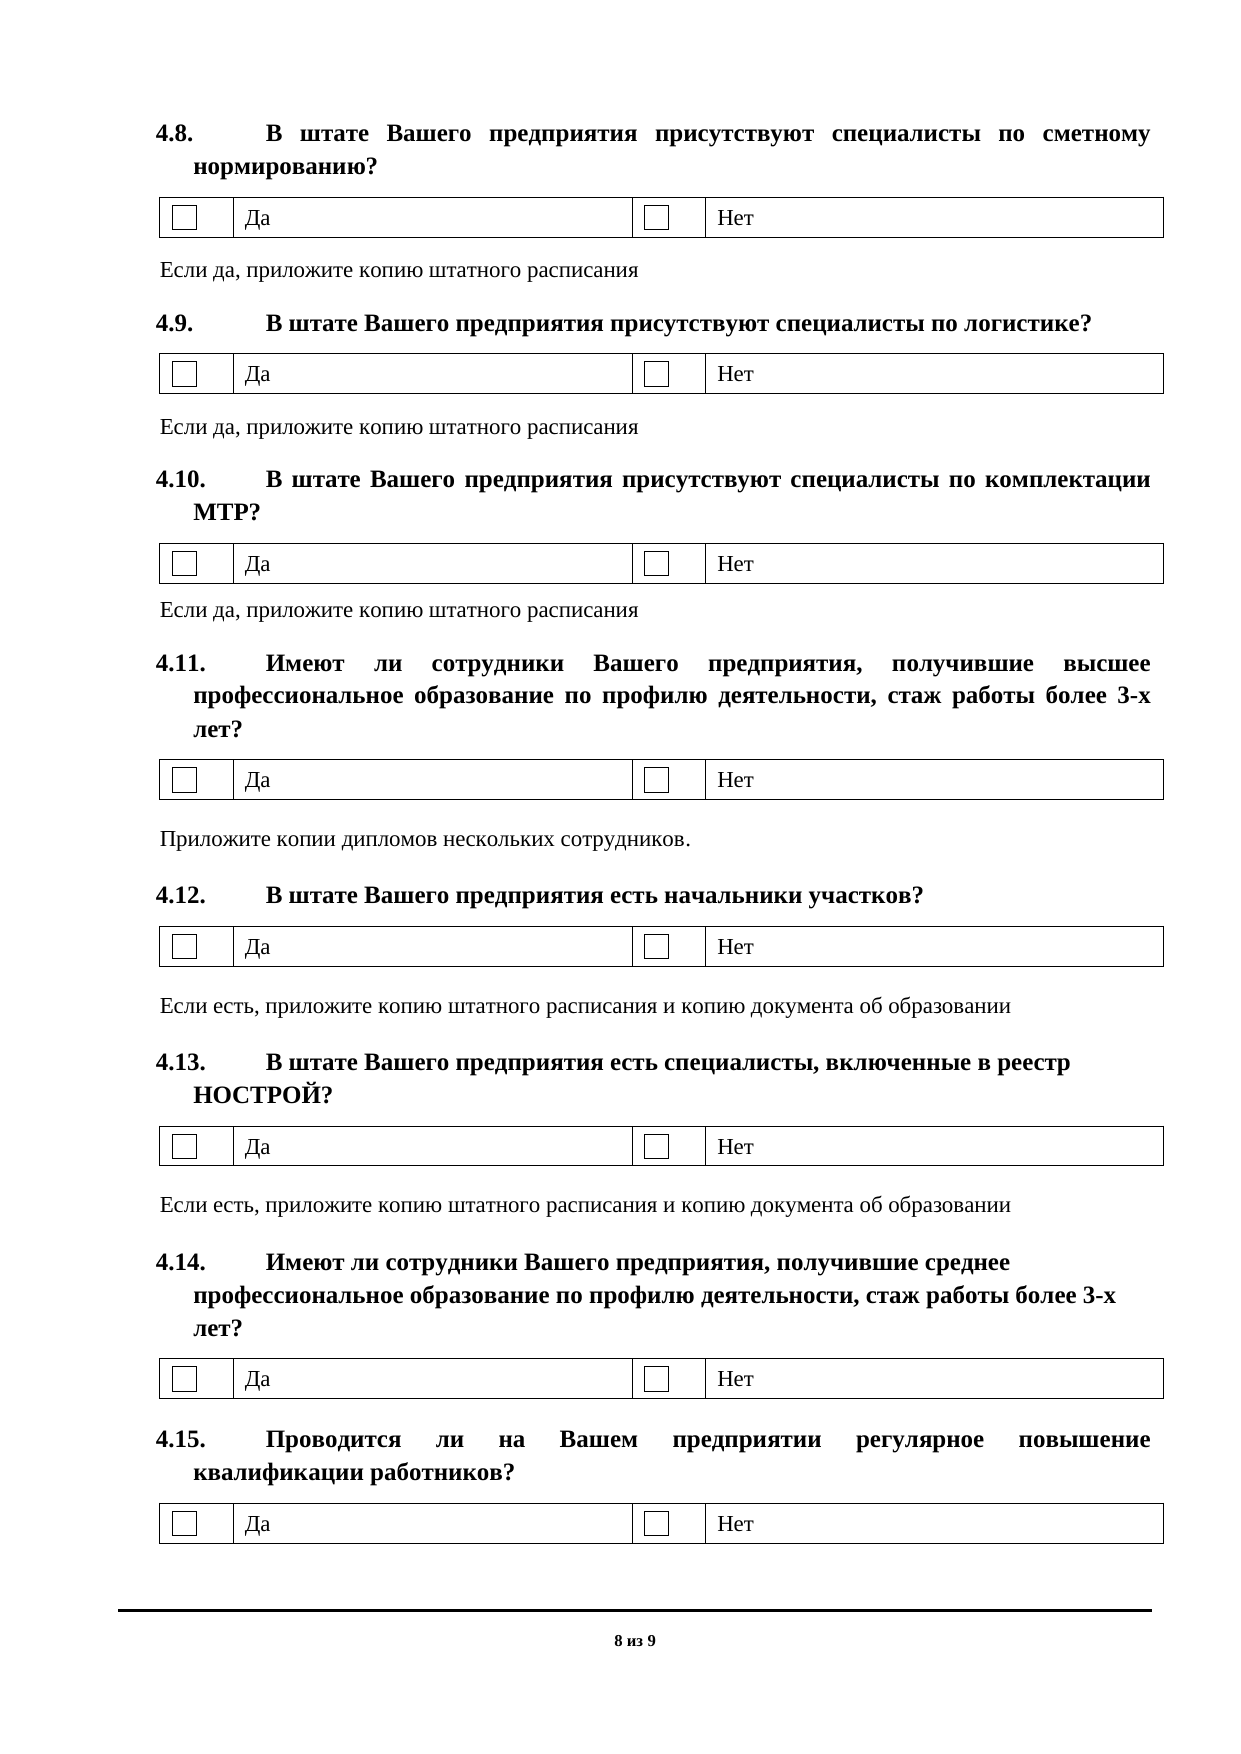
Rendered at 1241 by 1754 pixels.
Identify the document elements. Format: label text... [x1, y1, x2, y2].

list Проводится ли на Вашем предприятии регулярное повышение квалификации работников? [156, 1424, 1152, 1486]
table_header Да [234, 1127, 632, 1165]
list Имеют ли сотрудники Вашего предприятия, получившие высшее профессиональное образование по профилю деятельности, стаж работы более 3-х лет? [156, 648, 1152, 742]
table_header Нет [706, 544, 1163, 583]
text Если да, приложите копию штатного расписания [159, 596, 1152, 623]
table_header [160, 1127, 233, 1165]
list Имеют ли сотрудники Вашего предприятия, получившие среднее профессиональное образование по профилю деятельности, стаж работы более 3-х лет? [156, 1247, 1152, 1341]
table_header [633, 354, 705, 393]
table_header [160, 1359, 233, 1398]
list В штате Вашего предприятия присутствуют специалисты по комплектации МТР? [156, 464, 1152, 526]
table_header [160, 1504, 233, 1543]
table_header Да [234, 927, 632, 966]
table_header Нет [706, 760, 1163, 799]
table_header Нет [706, 1127, 1163, 1165]
table_header [633, 1359, 705, 1398]
table_header Нет [706, 198, 1163, 237]
table_header [633, 544, 705, 583]
table_header Да [234, 1504, 632, 1543]
table_header [160, 354, 233, 393]
list Приложите копии дипломов нескольких сотрудников. [159, 825, 1152, 851]
table_header [633, 927, 705, 966]
table_header Да [234, 760, 632, 799]
table_header Да [234, 544, 632, 583]
list В штате Вашего предприятия присутствуют специалисты по сметному нормированию? [156, 118, 1152, 180]
list Если есть, приложите копию штатного расписания и копию документа об образовании [159, 992, 1152, 1018]
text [159, 256, 1152, 283]
table_header Нет [706, 927, 1163, 966]
table_header Да [234, 198, 632, 237]
list Если есть, приложите копию штатного расписания и копию документа об образовании [159, 1191, 1152, 1218]
text Если да, приложите копию штатного расписания [159, 413, 1152, 439]
table_header Да [234, 354, 632, 393]
list В штате Вашего предприятия присутствуют специалисты по логистике? [156, 308, 1152, 336]
list В штате Вашего предприятия есть специалисты, включенные в реестр НОСТРОЙ? [156, 1047, 1152, 1109]
table_header [633, 760, 705, 799]
table_header Нет [706, 354, 1163, 393]
list В штате Вашего предприятия есть начальники участков? [156, 880, 1152, 909]
table_header [160, 760, 233, 799]
table_header [160, 198, 233, 237]
table_header [160, 544, 233, 583]
table_header Нет [706, 1504, 1163, 1543]
table_header [633, 1504, 705, 1543]
table_header [160, 927, 233, 966]
table_header [633, 198, 705, 237]
table_header Нет [706, 1359, 1163, 1398]
table_header [633, 1127, 705, 1165]
table_header Да [234, 1359, 632, 1398]
